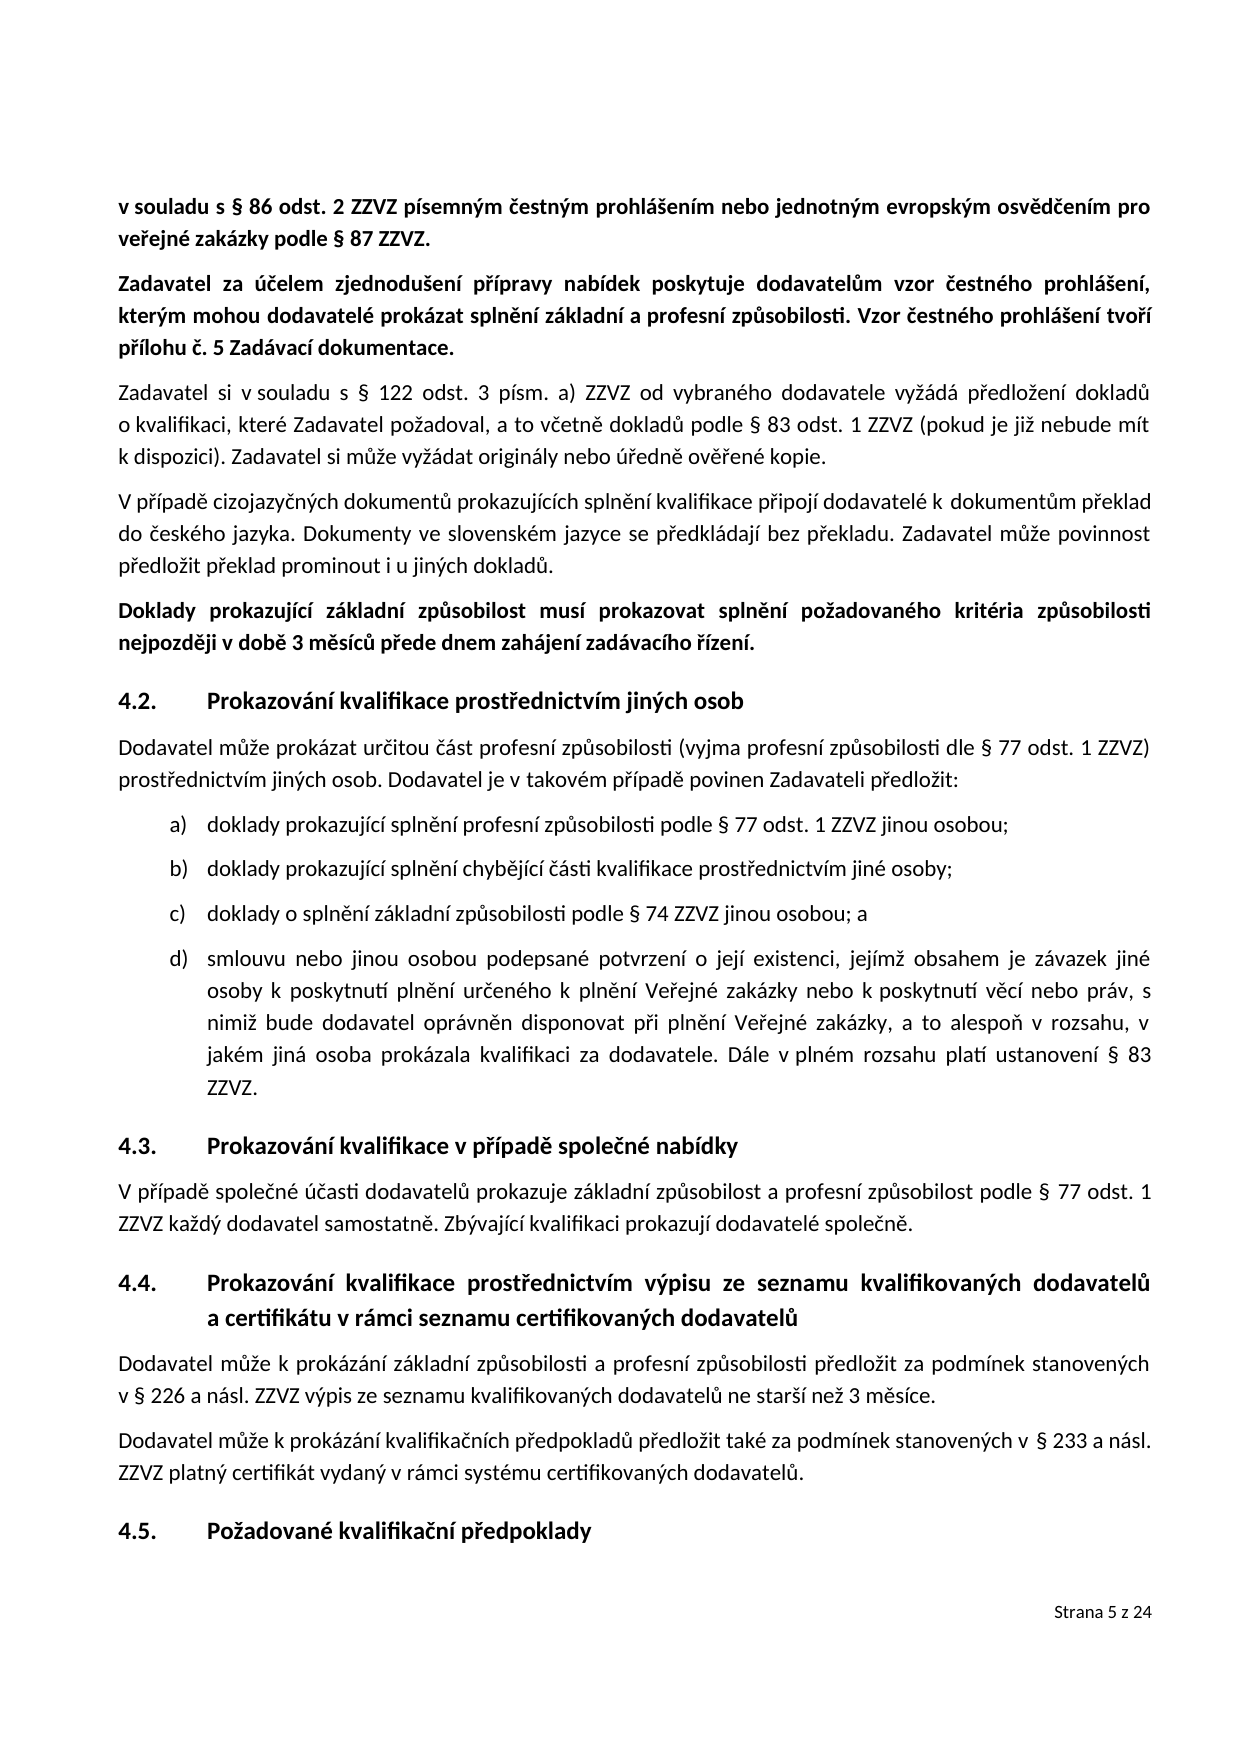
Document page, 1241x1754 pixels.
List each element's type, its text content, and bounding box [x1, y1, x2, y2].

subtitle Prokazování kvalifikace prostřednictvím výpisu ze seznamu kvalifikovaných dodavatelů a certifikátu v rámci seznamu certifikovaných dodavatelů [118, 1267, 1152, 1332]
text doklady prokazující splnění chybějící části kvalifikace prostřednictvím jiné osoby; [169, 854, 1152, 882]
text V případě společné účasti dodavatelů prokazuje základní způsobilost a profesní způsobilost podle § 77 odst. 1 ZZVZ každý dodavatel samostatně. Zbývající kvalifikaci prokazují dodavatelé společně. [118, 1177, 1152, 1237]
text smlouvu nebo jinou osobou podepsané potvrzení o její existenci, jejímž obsahem je závazek jiné osoby k poskytnutí plnění určeného k plnění Veřejné zakázky nebo k poskytnutí věcí nebo práv, s nimiž bude dodavatel oprávněn disponovat při plnění Veřejné zakázky, a to alespoň v rozsahu, v jakém jiná osoba prokázala kvalifikaci za dodavatele. Dále v plném rozsahu platí ustanovení § 83 ZZVZ. [169, 944, 1152, 1101]
subtitle Prokazování kvalifikace prostřednictvím jiných osob [118, 685, 1152, 716]
text V případě cizojazyčných dokumentů prokazujících splnění kvalifikace připojí dodavatelé k dokumentům překlad do českého jazyka. Dokumenty ve slovenském jazyce se předkládají bez překladu. Zadavatel může povinnost předložit překlad prominout i u jiných dokladů. [118, 487, 1152, 579]
text doklady prokazující splnění profesní způsobilosti podle § 77 odst. 1 ZZVZ jinou osobou; [169, 810, 1152, 838]
text Dodavatel může prokázat určitou část profesní způsobilosti (vyjma profesní způsobilosti dle § 77 odst. 1 ZZVZ) prostřednictvím jiných osob. Dodavatel je v takovém případě povinen Zadavateli předložit: [118, 733, 1152, 793]
text Doklady prokazující základní způsobilost musí prokazovat splnění požadovaného kritéria způsobilosti nejpozději v době 3 měsíců přede dnem zahájení zadávacího řízení. [118, 596, 1152, 656]
subtitle Požadované kvalifikační předpoklady [118, 1515, 1152, 1546]
text Dodavatel může k prokázání kvalifikačních předpokladů předložit také za podmínek stanovených v § 233 a násl. ZZVZ platný certifikát vydaný v rámci systému certifikovaných dodavatelů. [118, 1426, 1152, 1486]
text Dodavatel může k prokázání základní způsobilosti a profesní způsobilosti předložit za podmínek stanovených v § 226 a násl. ZZVZ výpis ze seznamu kvalifikovaných dodavatelů ne starší než 3 měsíce. [118, 1349, 1152, 1409]
subtitle Prokazování kvalifikace v případě společné nabídky [118, 1130, 1152, 1160]
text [118, 192, 1152, 252]
text Zadavatel za účelem zjednodušení přípravy nabídek poskytuje dodavatelům vzor čestného prohlášení, kterým mohou dodavatelé prokázat splnění základní a profesní způsobilosti. Vzor čestného prohlášení tvoří přílohu č. 5 Zadávací dokumentace. [118, 269, 1152, 361]
text doklady o splnění základní způsobilosti podle § 74 ZZVZ jinou osobou; a [169, 899, 1152, 927]
text Zadavatel si v souladu s § 122 odst. 3 písm. a) ZZVZ od vybraného dodavatele vyžádá předložení dokladů o kvalifikaci, které Zadavatel požadoval, a to včetně dokladů podle § 83 odst. 1 ZZVZ (pokud je již nebude mít k dispozici). Zadavatel si může vyžádat originály nebo úředně ověřené kopie. [118, 378, 1152, 470]
